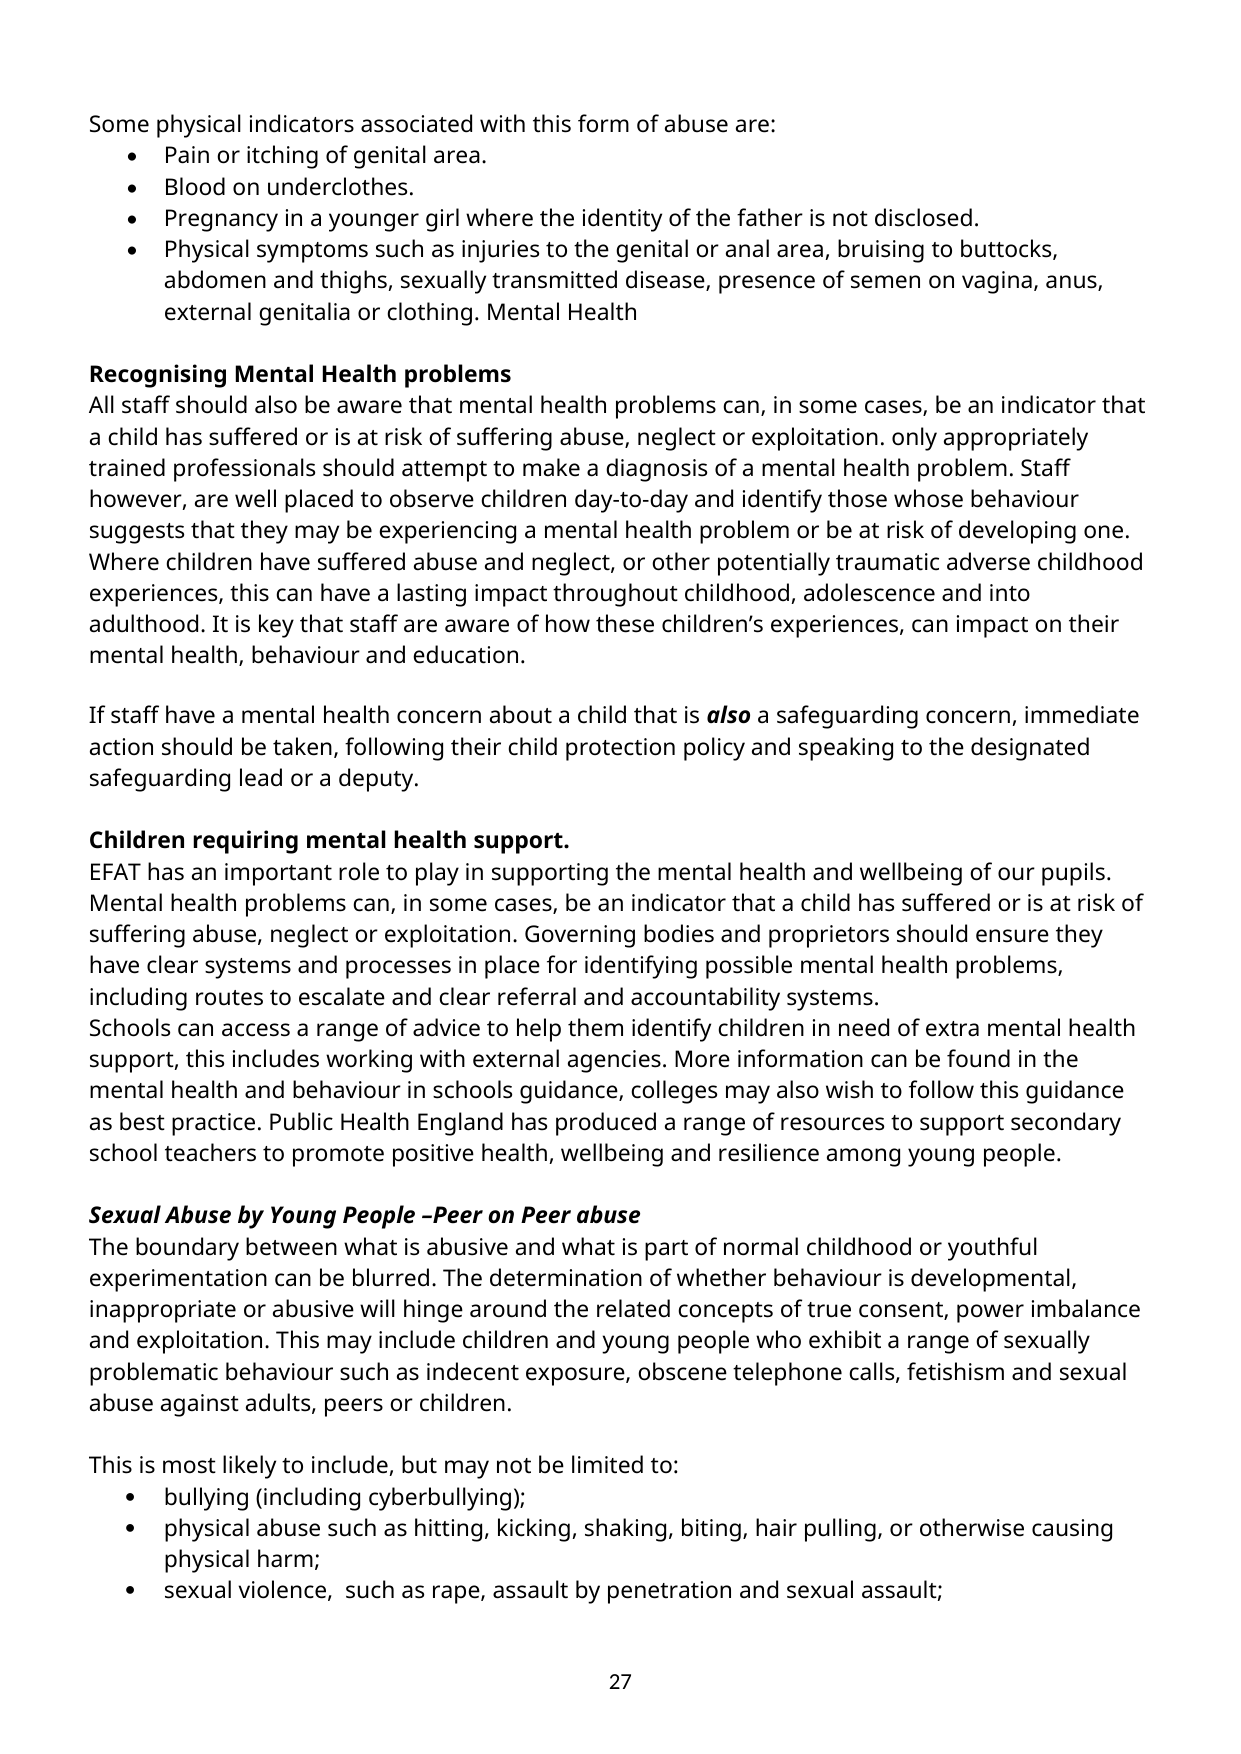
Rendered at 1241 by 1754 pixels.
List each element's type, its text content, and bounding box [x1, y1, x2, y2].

list Blood on underclothes. [126, 170, 1152, 202]
text All staff should also be aware that mental health problems can, in some cases, be an indicator that a child has suffered or is at risk of suffering abuse, neglect or exploitation. only appropriately trained professionals should attempt to make a diagnosis of a mental health problem. Staff however, are well placed to observe children day-to-day and identify those whose behaviour suggests that they may be experiencing a mental health problem or be at risk of developing one. Where children have suffered abuse and neglect, or other potentially traumatic adverse childhood experiences, this can have a lasting impact throughout childhood, adolescence and into adulthood. It is key that staff are aware of how these children’s experiences, can impact on their mental health, behaviour and education. [89, 389, 1152, 670]
list Pain or itching of genital area. [126, 139, 1152, 170]
text EFAT has an important role to play in supporting the mental health and wellbeing of our pupils. Mental health problems can, in some cases, be an indicator that a child has suffered or is at risk of suffering abuse, neglect or exploitation. Governing bodies and proprietors should ensure they have clear systems and processes in place for identifying possible mental health problems, including routes to escalate and clear referral and accountability systems. [89, 855, 1152, 1012]
list bullying (including cyberbullying); [126, 1480, 1152, 1512]
text If staff have a mental health concern about a child that is also a safeguarding concern, immediate action should be taken, following their child protection policy and speaking to the designated safeguarding lead or a deputy. [89, 699, 1152, 793]
text Children requiring mental health support. [89, 824, 1152, 855]
text Recognising Mental Health problems [89, 358, 1152, 389]
text The boundary between what is abusive and what is part of normal childhood or youthful experimentation can be blurred. The determination of whether behaviour is developmental, inappropriate or abusive will hinge around the related concepts of true consent, power imbalance and exploitation. This may include children and young people who exhibit a range of sexually problematic behaviour such as indecent exposure, obscene telephone calls, fetishism and sexual abuse against adults, peers or children. [89, 1230, 1152, 1418]
text This is most likely to include, but may not be limited to: [89, 1449, 1152, 1480]
text Some physical indicators associated with this form of abuse are: [89, 108, 1152, 139]
list Pregnancy in a younger girl where the identity of the father is not disclosed. [126, 202, 1152, 233]
list physical abuse such as hitting, kicking, shaking, biting, hair pulling, or otherwise causing physical harm; [126, 1512, 1152, 1574]
text Schools can access a range of advice to help them identify children in need of extra mental health support, this includes working with external agencies. More information can be found in the mental health and behaviour in schools guidance, colleges may also wish to follow this guidance as best practice. Public Health England has produced a range of resources to support secondary school teachers to promote positive health, wellbeing and resilience among young people. [89, 1012, 1152, 1168]
list Physical symptoms such as injuries to the genital or anal area, bruising to buttocks, abdomen and thighs, sexually transmitted disease, presence of semen on vagina, anus, external genitalia or clothing. Mental Health [126, 233, 1152, 327]
list sexual violence, such as rape, assault by penetration and sexual assault; [126, 1574, 1152, 1605]
text Sexual Abuse by Young People –Peer on Peer abuse [89, 1199, 1152, 1230]
